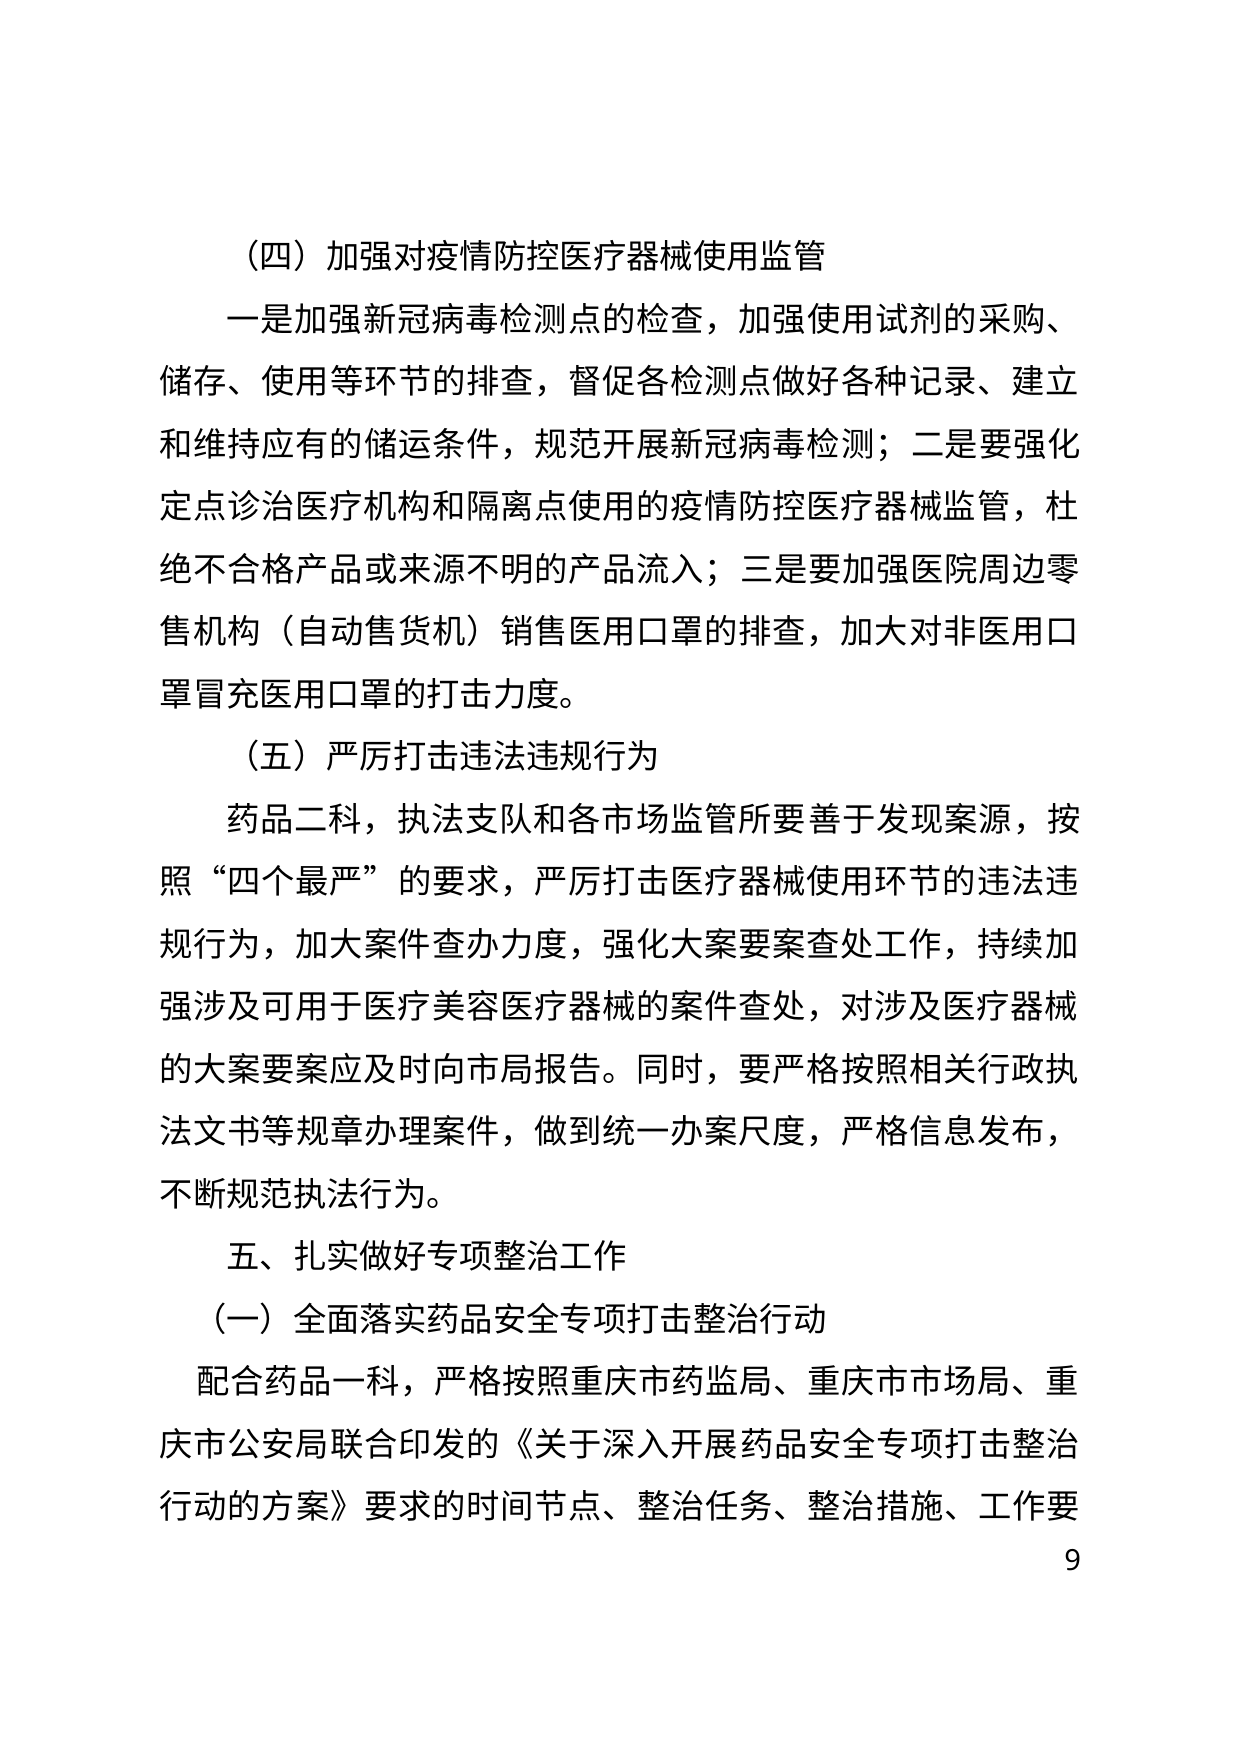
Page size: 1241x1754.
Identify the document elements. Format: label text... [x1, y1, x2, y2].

text 五、扎实做好专项整治工作 [159, 1218, 1081, 1281]
text （一）全面落实药品安全专项打击整治行动 [159, 1281, 1081, 1343]
text 一是加强新冠病毒检测点的检查，加强使用试剂的采购、储存、使用等环节的排查，督促各检测点做好各种记录、建立和维持应有的储运条件，规范开展新冠病毒检测；二是要强化定点诊治医疗机构和隔离点使用的疫情防控医疗器械监管，杜绝不合格产品或来源不明的产品流入；三是要加强医院周边零售机构（自动售货机）销售医用口罩的排查，加大对非医用口罩冒充医用口罩的打击力度。 [159, 281, 1081, 718]
text （五）严厉打击违法违规行为 [159, 718, 1081, 781]
text （四）加强对疫情防控医疗器械使用监管 [159, 218, 1081, 281]
text 药品二科，执法支队和各市场监管所要善于发现案源，按照“四个最严”的要求，严厉打击医疗器械使用环节的违法违规行为，加大案件查办力度，强化大案要案查处工作，持续加强涉及可用于医疗美容医疗器械的案件查处，对涉及医疗器械的大案要案应及时向市局报告。同时，要严格按照相关行政执法文书等规章办理案件，做到统一办案尺度，严格信息发布，不断规范执法行为。 [159, 781, 1081, 1218]
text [159, 1343, 1081, 1531]
